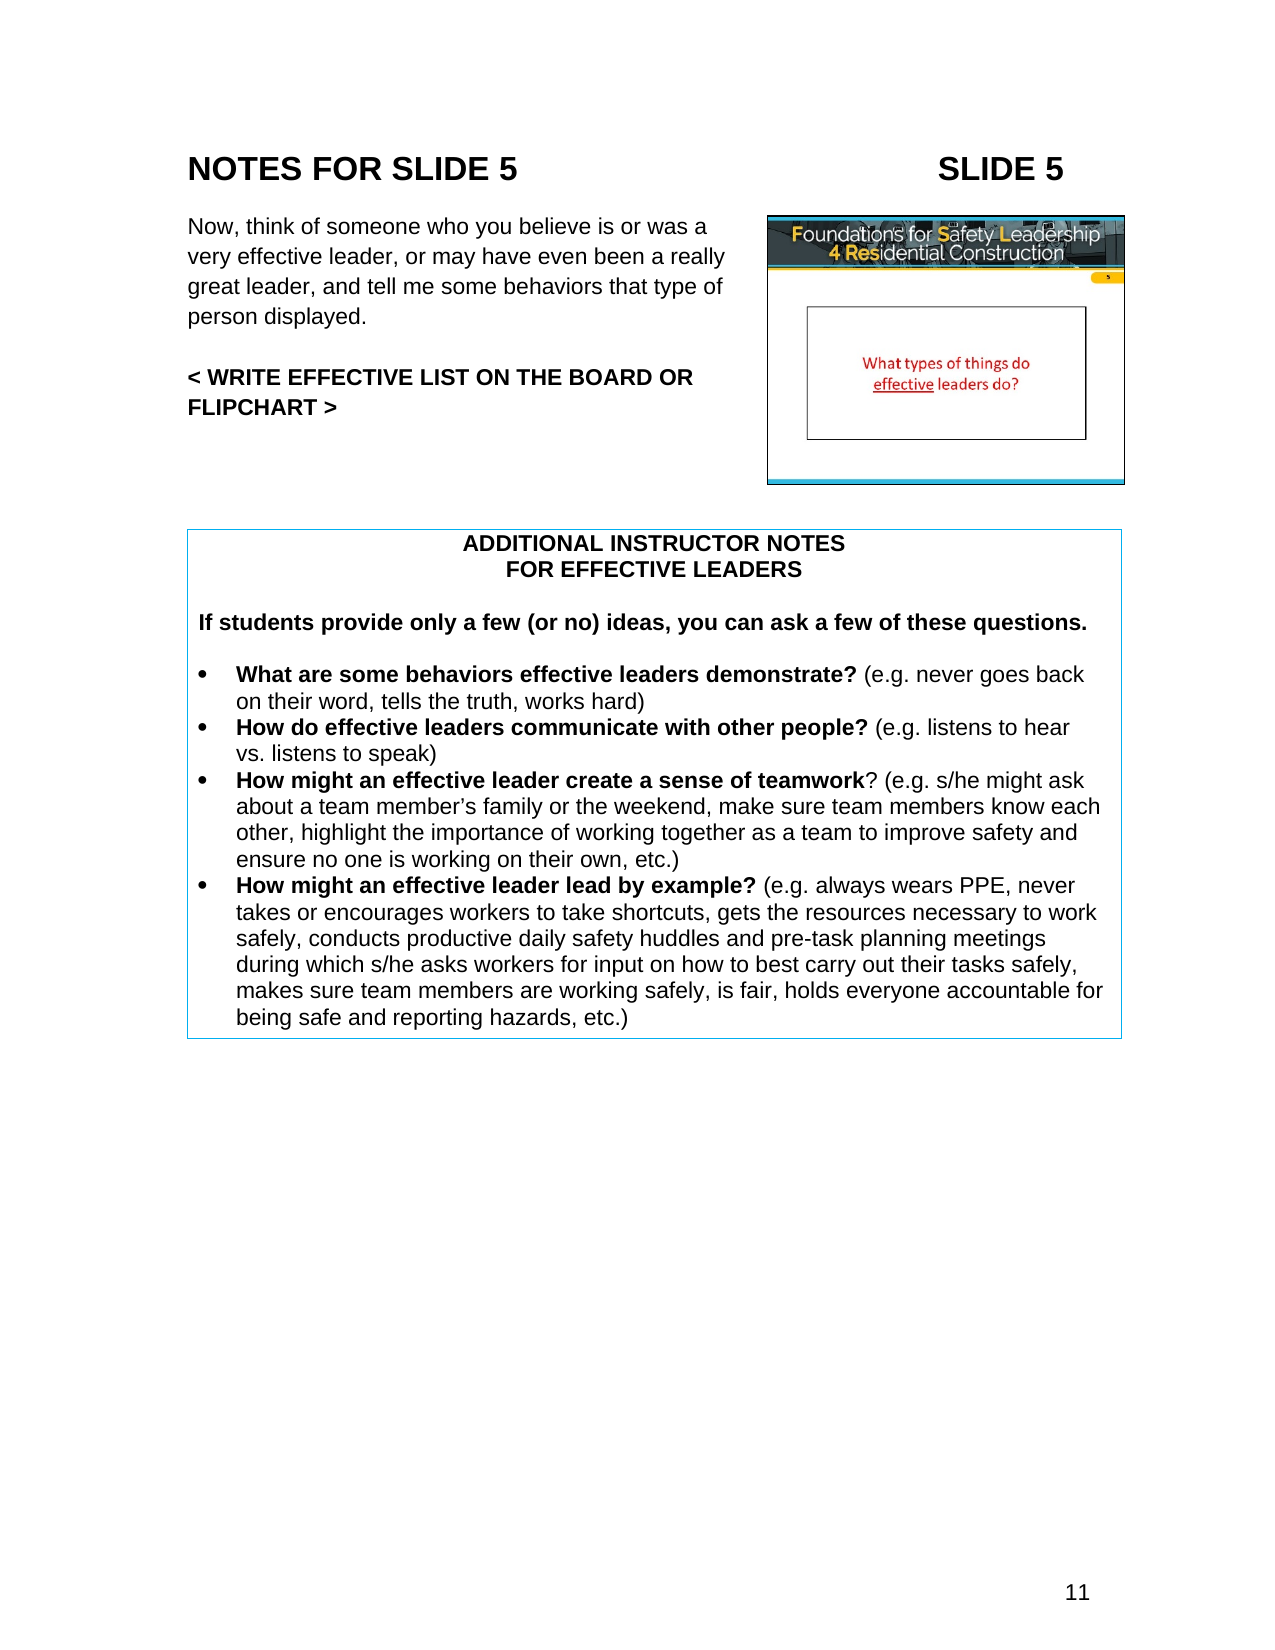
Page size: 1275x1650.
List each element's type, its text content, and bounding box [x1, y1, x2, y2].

picture [768, 217, 1124, 484]
text < WRITE EFFECTIVE LIST ON THE BOARD OR FLIPCHART > [187, 363, 696, 420]
text Now, think of someone who you believe is or was a very effective leader, or may have even been a really great leader, and tell me some behaviors that type of person displayed. [187, 213, 727, 330]
subtitle NOTES FOR SLIDE 5 SLIDE 5 [187, 149, 1156, 188]
